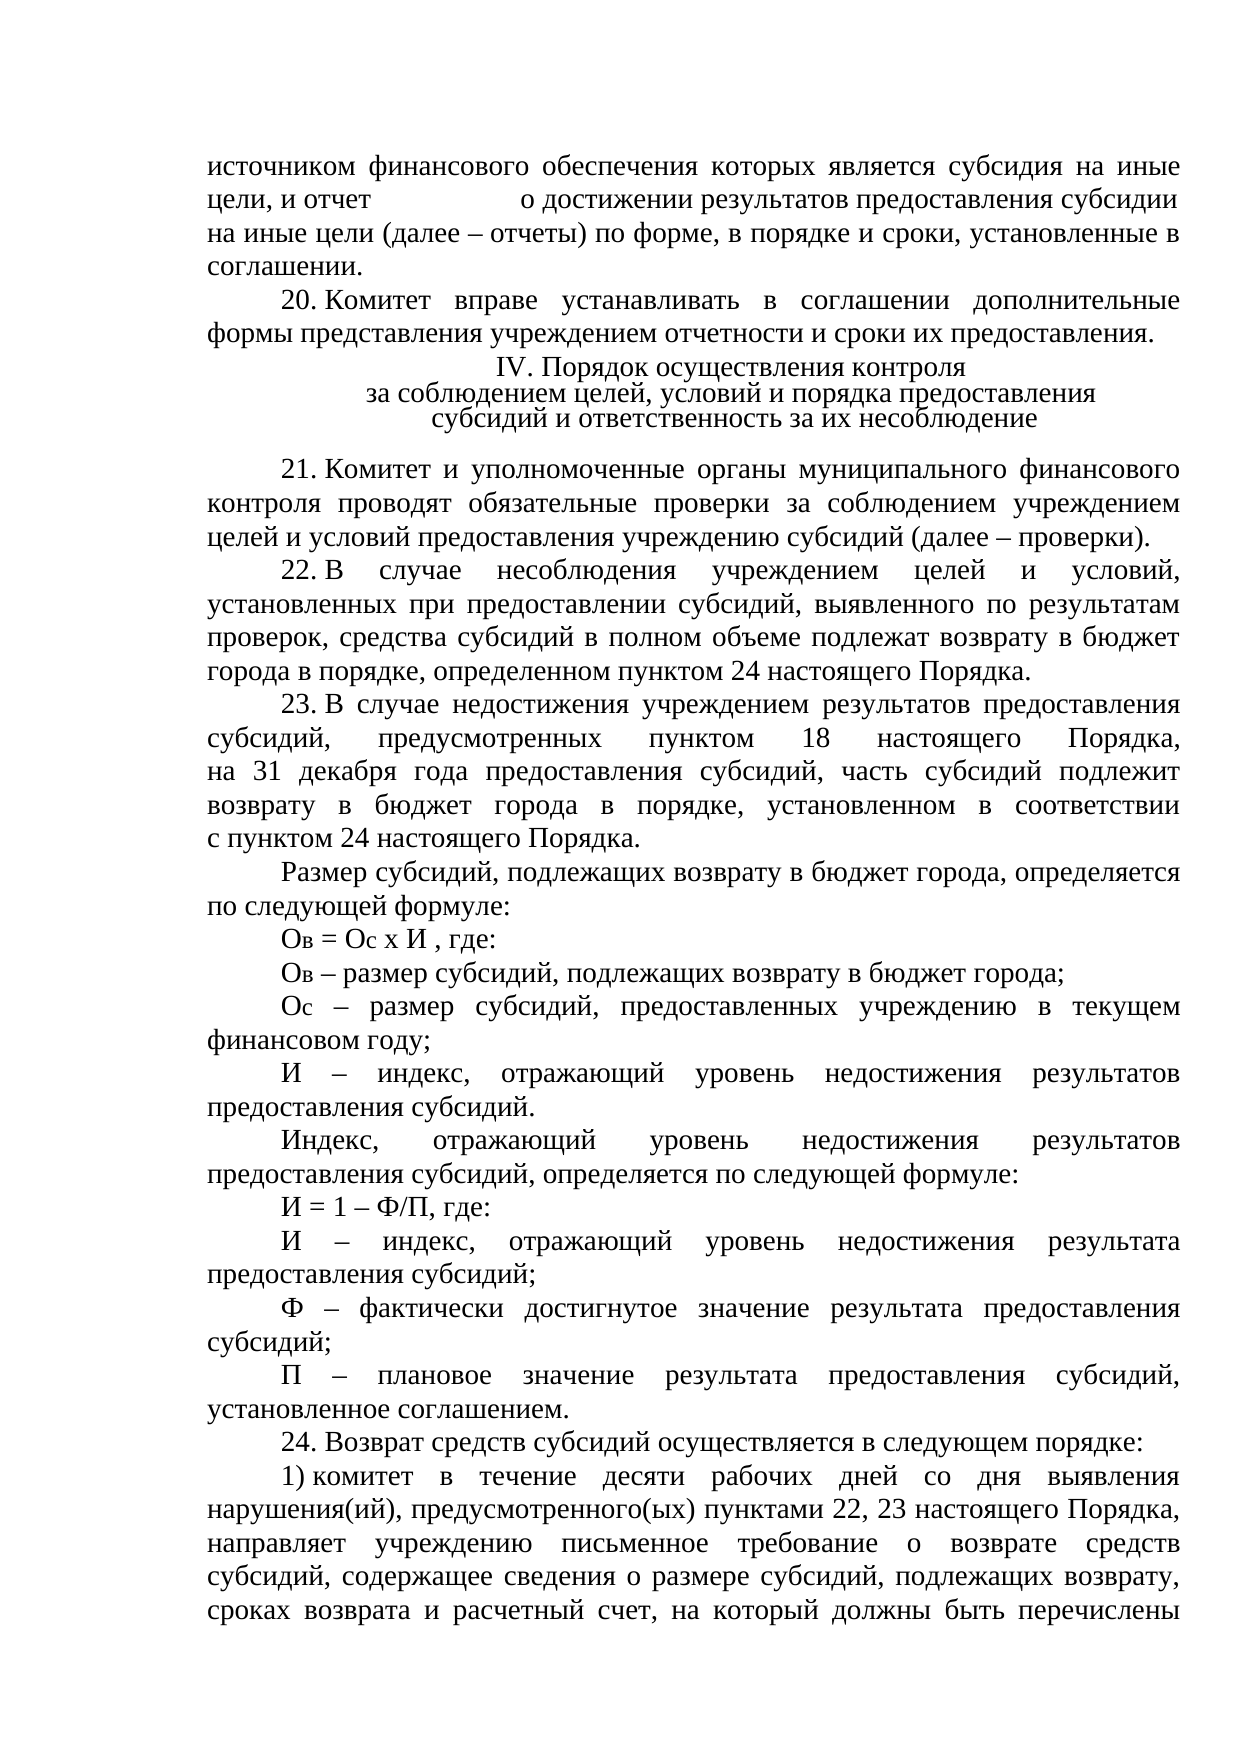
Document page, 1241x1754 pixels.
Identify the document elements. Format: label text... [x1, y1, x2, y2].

text 22. В случае несоблюдения учреждением целей и условий, установленных при предоставлении субсидий, выявленного по результатам проверок, средства субсидий в полном объеме подлежат возврату в бюджет города в порядке, определенном пунктом 24 настоящего Порядка. [207, 552, 1181, 686]
text Индекс, отражающий уровень недостижения результатов предоставления субсидий, определяется по следующей формуле: [207, 1122, 1181, 1189]
text И – индекс, отражающий уровень недостижения результата предоставления субсидий; [207, 1223, 1181, 1290]
text за соблюдением целей, условий и порядка предоставления [207, 382, 1181, 407]
text Ов = Ос x И , где: [207, 921, 1181, 955]
text П – плановое значение результата предоставления субсидий, установленное соглашением. [207, 1357, 1181, 1424]
text Ос – размер субсидий, предоставленных учреждению в текущем финансовом году; [207, 988, 1181, 1055]
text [207, 1458, 1181, 1626]
text субсидий и ответственность за их несоблюдение [207, 407, 1181, 432]
text 20. Комитет вправе устанавливать в соглашении дополнительные формы представления учреждением отчетности и сроки их предоставления. [207, 282, 1181, 349]
text 21. Комитет и уполномоченные органы муниципального финансового контроля проводят обязательные проверки за соблюдением учреждением целей и условий предоставления учреждению субсидий (далее – проверки). [207, 452, 1181, 552]
text И = 1 – Ф/П, где: [207, 1189, 1181, 1223]
text Ф – фактически достигнутое значение результата предоставления субсидий; [207, 1290, 1181, 1357]
text 24. Возврат средств субсидий осуществляется в следующем порядке: [207, 1424, 1181, 1458]
text IV. Порядок осуществления контроля [207, 349, 1181, 382]
text Ов – размер субсидий, подлежащих возврату в бюджет города; [207, 955, 1181, 988]
text И – индекс, отражающий уровень недостижения результатов предоставления субсидий. [207, 1055, 1181, 1122]
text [207, 148, 1181, 282]
text 23. В случае недостижения учреждением результатов предоставления субсидий, предусмотренных пунктом 18 настоящего Порядка, на 31 декабря года предоставления субсидий, часть субсидий подлежит возврату в бюджет города в порядке, установленном в соответствии с пунктом 24 настоящего Порядка. [207, 686, 1181, 854]
text Размер субсидий, подлежащих возврату в бюджет города, определяется по следующей формуле: [207, 854, 1181, 921]
